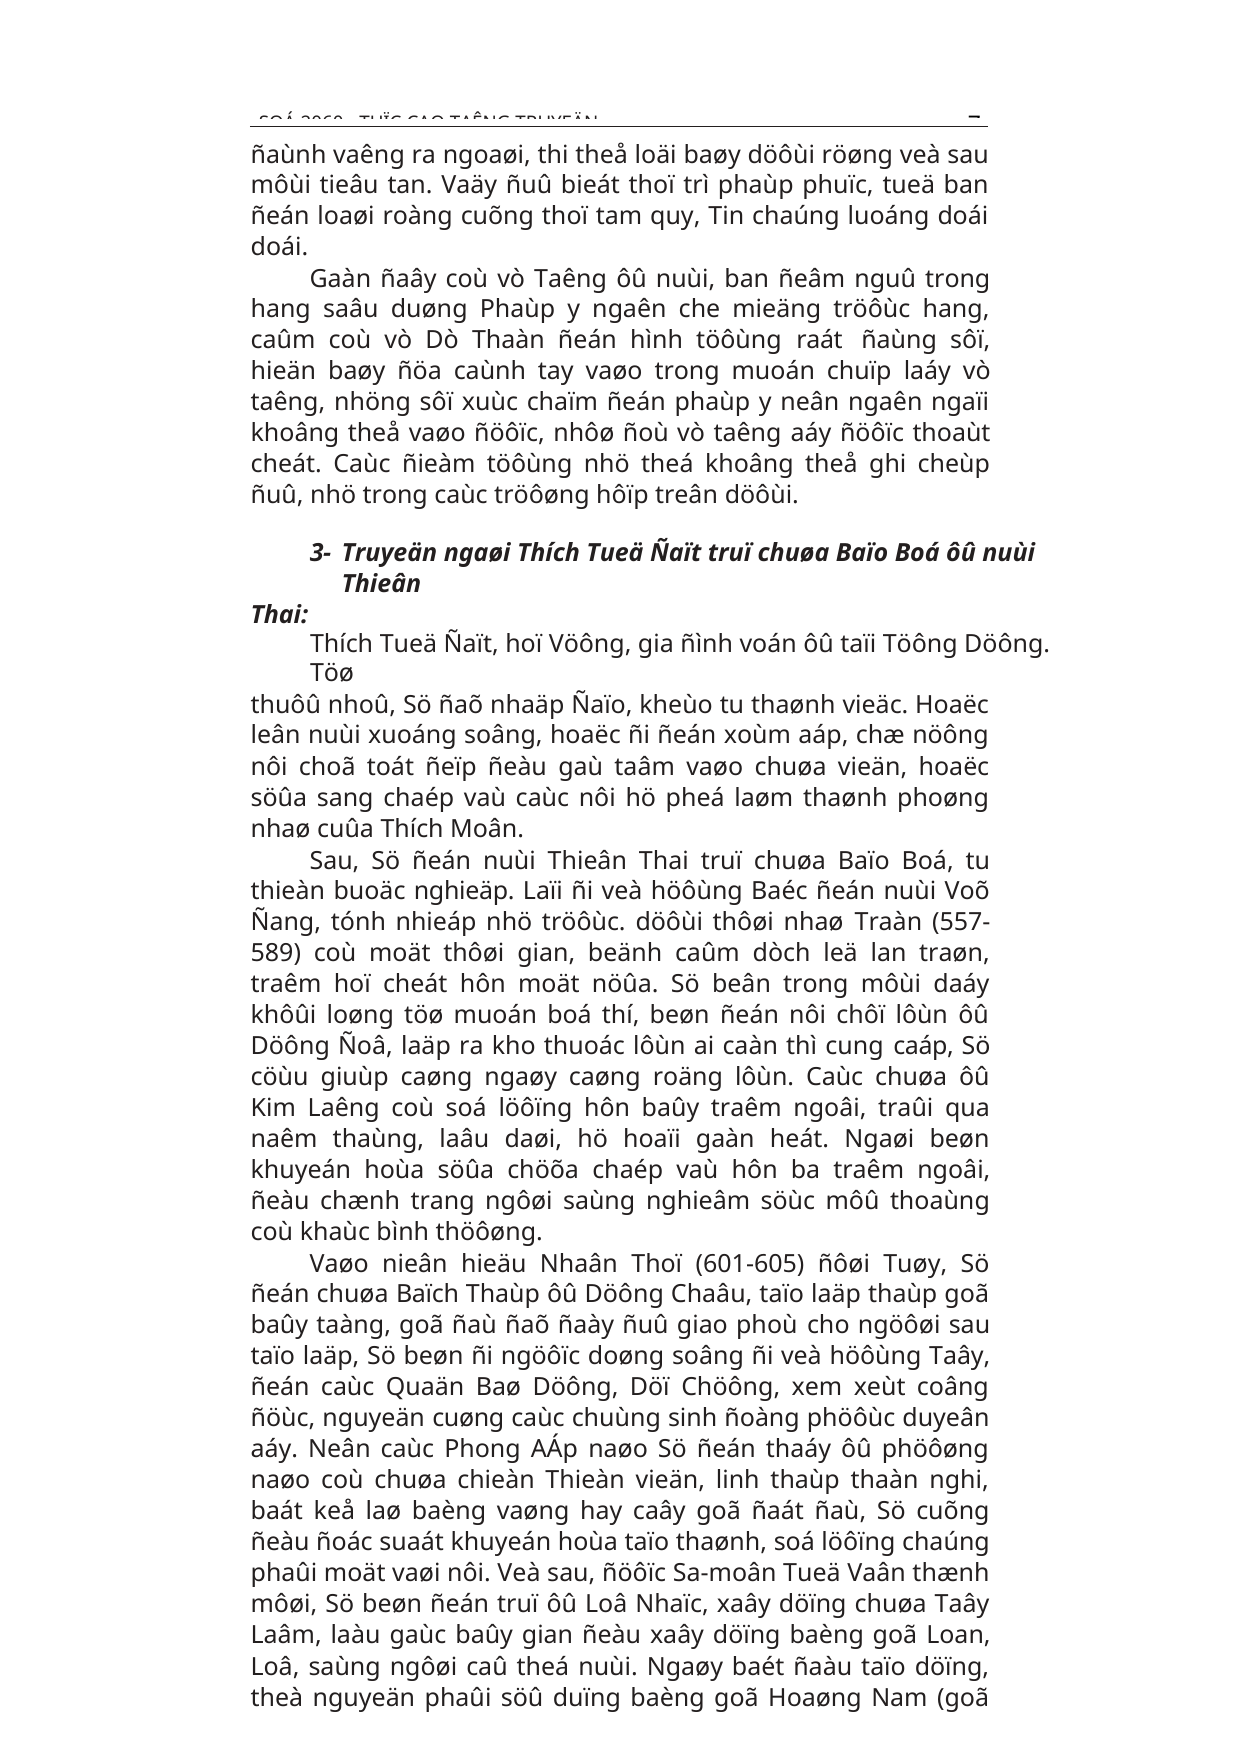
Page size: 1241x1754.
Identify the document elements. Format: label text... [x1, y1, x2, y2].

text ñaùnh vaêng ra ngoaøi, thi theå loäi baøy döôùi röøng veà sau môùi tieâu tan. Vaäy ñuû bieát thoï trì phaùp phuïc, tueä ban ñeán loaøi roàng cuõng thoï tam quy, Tin chaúng luoáng doái doái. [250, 138, 990, 262]
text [250, 1248, 990, 1713]
text Thai: [250, 598, 1092, 629]
text Sau, Sö ñeán nuùi Thieân Thai truï chuøa Baïo Boá, tu thieàn buoäc nghieäp. Laïi ñi veà höôùng Baéc ñeán nuùi Voõ Ñang, tónh nhieáp nhö tröôùc. döôùi thôøi nhaø Traàn (557-589) coù moät thôøi gian, beänh caûm dòch leä lan traøn, traêm hoï cheát hôn moät nöûa. Sö beân trong môùi daáy khôûi loøng töø muoán boá thí, beøn ñeán nôi chôï lôùn ôû Döông Ñoâ, laäp ra kho thuoác lôùn ai caàn thì cung caáp, Sö cöùu giuùp caøng ngaøy caøng roäng lôùn. Caùc chuøa ôû Kim Laêng coù soá löôïng hôn baûy traêm ngoâi, traûi qua naêm thaùng, laâu daøi, hö hoaïi gaàn heát. Ngaøi beøn khuyeán hoùa söûa chöõa chaép vaù hôn ba traêm ngoâi, ñeàu chænh trang ngôøi saùng nghieâm söùc môû thoaùng coù khaùc bình thöôøng. [250, 844, 990, 1248]
text Gaàn ñaây coù vò Taêng ôû nuùi, ban ñeâm nguû trong hang saâu duøng Phaùp y ngaên che mieäng tröôùc hang, caûm coù vò Dò Thaàn ñeán hình töôùng raát ñaùng sôï, hieän baøy ñöa caùnh tay vaøo trong muoán chuïp laáy vò taêng, nhöng sôï xuùc chaïm ñeán phaùp y neân ngaên ngaïi khoâng theå vaøo ñöôïc, nhôø ñoù vò taêng aáy ñöôïc thoaùt cheát. Caùc ñieàm töôùng nhö theá khoâng theå ghi cheùp ñuû, nhö trong caùc tröôøng hôïp treân döôùi. [250, 262, 990, 511]
subtitle Truyeän ngaøi Thích Tueä Ñaït truï chuøa Baïo Boá ôû nuùi Thieân [309, 537, 1092, 598]
text thuôû nhoû, Sö ñaõ nhaäp Ñaïo, kheùo tu thaønh vieäc. Hoaëc leân nuùi xuoáng soâng, hoaëc ñi ñeán xoùm aáp, chæ nöông nôi choã toát ñeïp ñeàu gaù taâm vaøo chuøa vieän, hoaëc söûa sang chaép vaù caùc nôi hö pheá laøm thaønh phoøng nhaø cuûa Thích Moân. [250, 689, 990, 844]
text Thích Tueä Ñaït, hoï Vöông, gia ñình voán ôû taïi Töông Döông. Töø [310, 629, 1092, 687]
